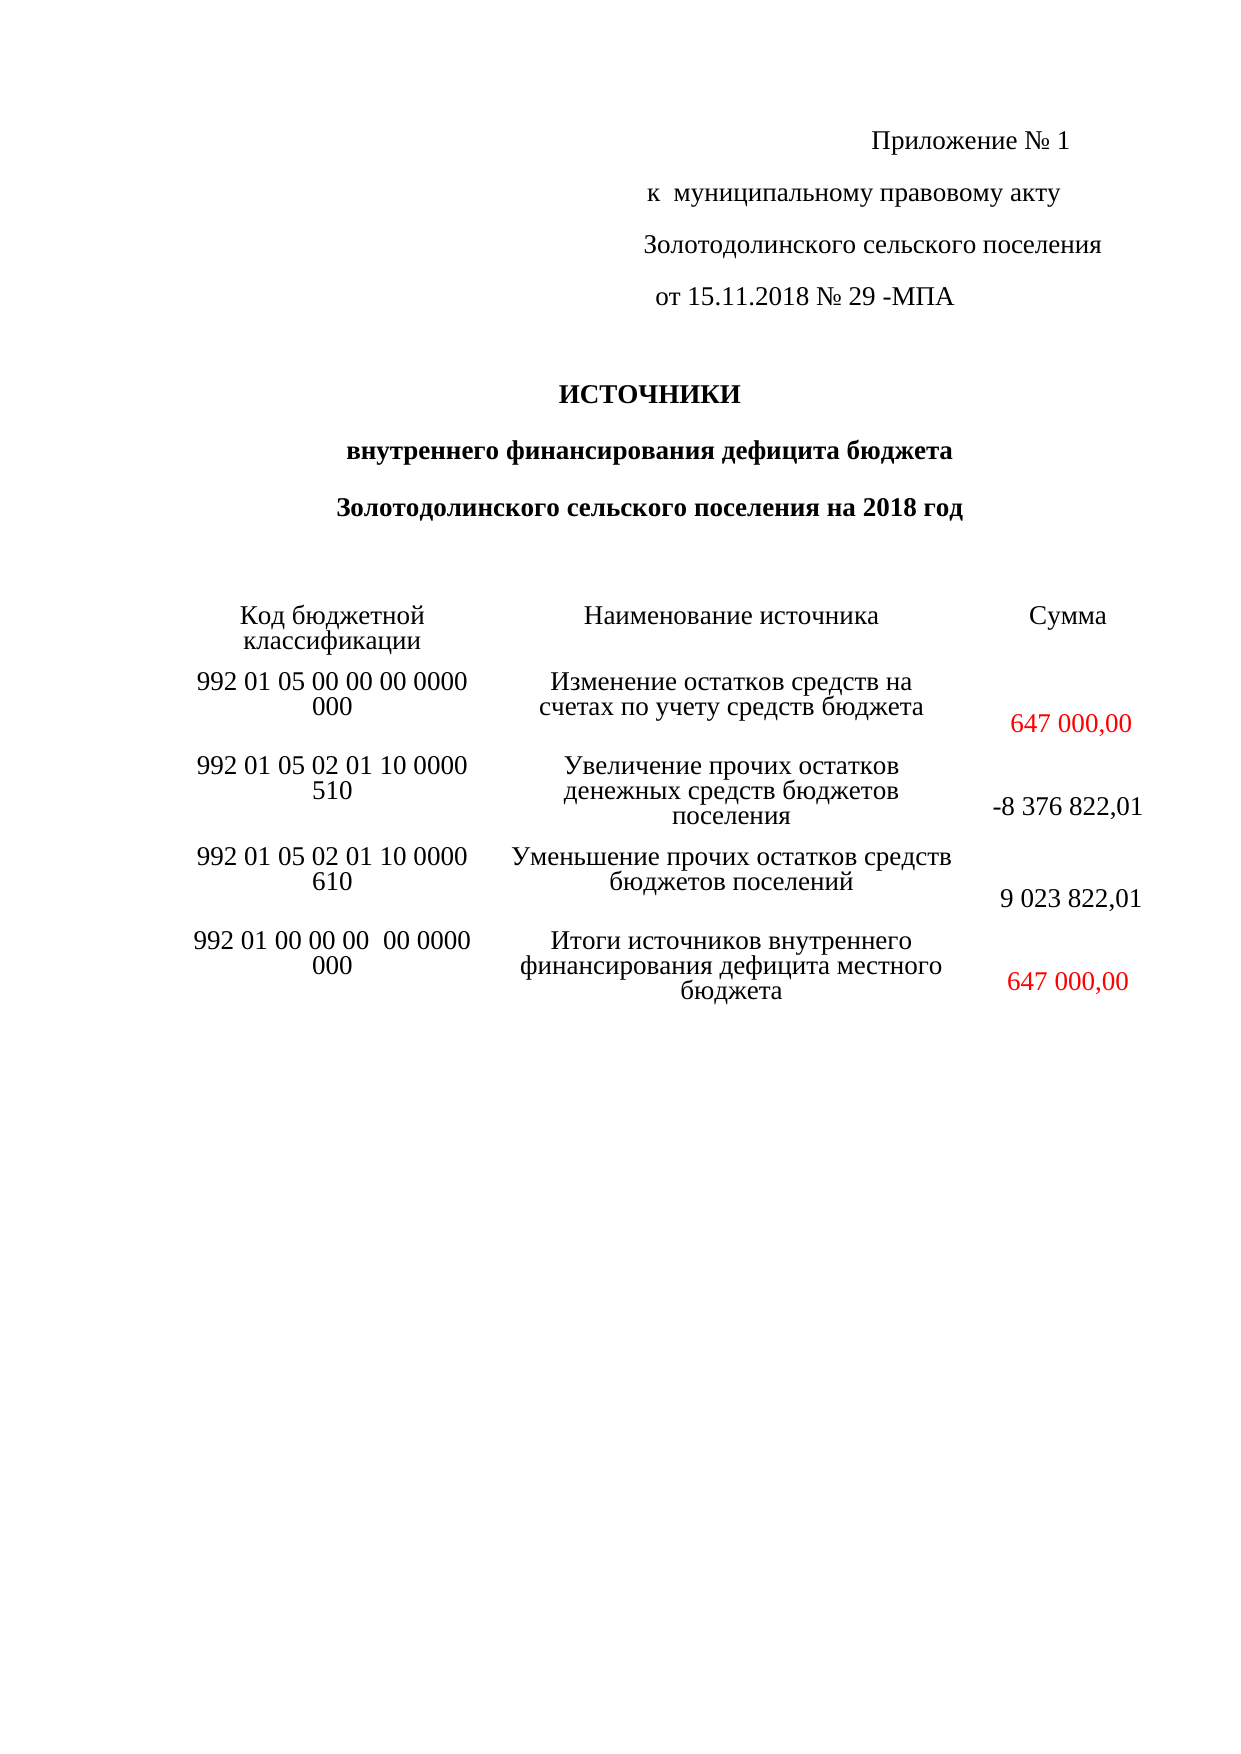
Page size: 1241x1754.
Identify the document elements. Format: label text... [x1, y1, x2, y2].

table_cell 647 000,00 [965, 671, 1171, 754]
text Золотодолинского сельского поселения на 2018 год [177, 491, 1122, 522]
table_cell -8 376 822,01 [965, 754, 1171, 846]
table_cell 992 01 05 02 01 10 0000 610 [166, 846, 498, 929]
text внутреннего финансирования дефицита бюджета [177, 434, 1122, 466]
text к муниципальному правовому акту [251, 176, 1122, 207]
text Золотодолинского сельского поселения [177, 228, 1122, 259]
table_cell 992 01 05 00 00 00 0000 000 [166, 671, 498, 754]
text от 15.11.2018 № 29 -МПА [177, 280, 1122, 311]
text ИСТОЧНИКИ [177, 378, 1122, 409]
table_header Сумма [965, 604, 1171, 671]
table_cell 9 023 822,01 [965, 846, 1171, 929]
table_cell 992 01 00 00 00 00 0000 000 [166, 929, 498, 1021]
table_cell Увеличение прочих остатков денежных средств бюджетов поселения [498, 754, 965, 846]
table_cell Итоги источников внутреннего финансирования дефицита местного бюджета [498, 929, 965, 1021]
table_cell Уменьшение прочих остатков средств бюджетов поселений [498, 846, 965, 929]
table_header Код бюджетной классификации [166, 604, 498, 671]
table_cell 647 000,00 [965, 929, 1171, 1021]
text Приложение № 1 [841, 124, 1122, 156]
table_header Наименование источника [498, 604, 965, 671]
table_cell 992 01 05 02 01 10 0000 510 [166, 754, 498, 846]
table_cell Изменение остатков средств на счетах по учету средств бюджета [498, 671, 965, 754]
